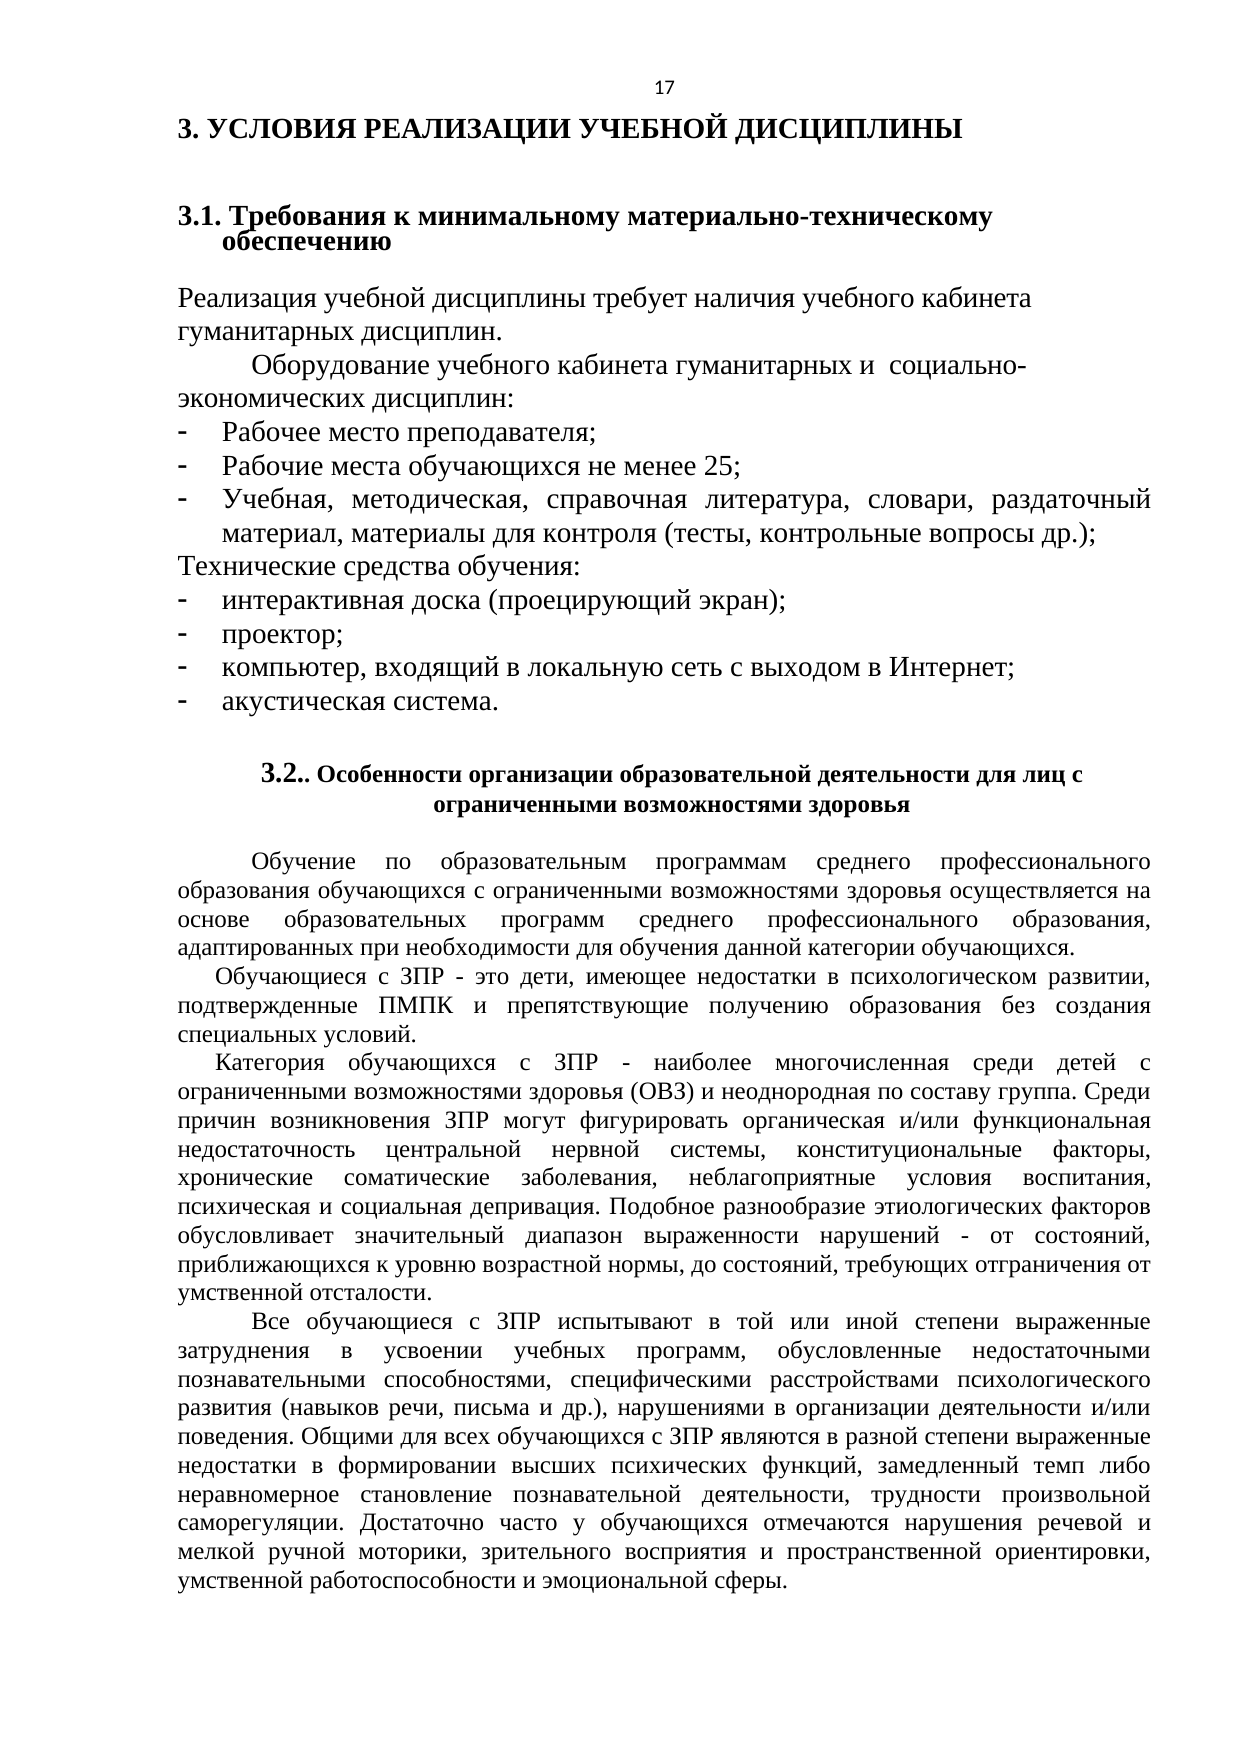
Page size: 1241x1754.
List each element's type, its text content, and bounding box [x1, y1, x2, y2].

list интерактивная доска (проецирующий экран); [177, 582, 1152, 616]
text 3.1. Требования к минимальному материально-техническому обеспечению [178, 205, 1152, 255]
text 3. УСЛОВИЯ РЕАЛИЗАЦИИ УЧЕБНОЙ ДИСЦИПЛИНЫ [177, 118, 1152, 143]
list акустическая система. [177, 683, 1152, 717]
list Рабочие места обучающихся не менее 25; [177, 448, 1152, 481]
text Все обучающиеся с ЗПР испытывают в той или иной степени выраженные затруднения в усвоении учебных программ, обусловленные недостаточными познавательными способностями, специфическими расстройствами психологического развития (навыков речи, письма и др.), нарушениями в организации деятельности и/или поведения. Общими для всех обучающихся с ЗПР являются в разной степени выраженные недостатки в формировании высших психических функций, замедленный темп либо неравномерное становление познавательной деятельности, трудности произвольной саморегуляции. Достаточно часто у обучающихся отмечаются нарушения речевой и мелкой ручной моторики, зрительного восприятия и пространственной ориентировки, умственной работоспособности и эмоциональной сферы. [177, 1306, 1152, 1594]
text 3.2.. Особенности организации образовательной деятельности для лиц с ограниченными возможностями здоровья [192, 755, 1152, 817]
text Обучающиеся с ЗПР - это дети, имеющее недостатки в психологическом развитии, подтвержденные ПМПК и препятствующие получению образования без создания специальных условий. [177, 961, 1152, 1047]
list Учебная, методическая, справочная литература, словари, раздаточный материал, материалы для контроля (тесты, контрольные вопросы др.); [177, 481, 1152, 548]
text Оборудование учебного кабинета гуманитарных и социально-экономических дисциплин: [177, 347, 1152, 414]
text Обучение по образовательным программам среднего профессионального образования обучающихся с ограниченными возможностями здоровья осуществляется на основе образовательных программ среднего профессионального образования, адаптированных при необходимости для обучения данной категории обучающихся. [177, 846, 1152, 961]
list компьютер, входящий в локальную сеть с выходом в Интернет; [177, 649, 1152, 683]
text Реализация учебной дисциплины требует наличия учебного кабинета гуманитарных дисциплин. [177, 280, 1152, 347]
list Рабочее место преподавателя; [177, 414, 1152, 448]
text Технические средства обучения: [177, 548, 1152, 582]
list проектор; [177, 616, 1152, 649]
text Категория обучающихся с ЗПР - наиболее многочисленная среди детей с ограниченными возможностями здоровья (ОВЗ) и неоднородная по составу группа. Среди причин возникновения ЗПР могут фигурировать органическая и/или функциональная недостаточность центральной нервной системы, конституциональные факторы, хронические соматические заболевания, неблагоприятные условия воспитания, психическая и социальная депривация. Подобное разнообразие этиологических факторов обусловливает значительный диапазон выраженности нарушений - от состояний, приближающихся к уровню возрастной нормы, до состояний, требующих отграничения от умственной отсталости. [177, 1047, 1152, 1306]
